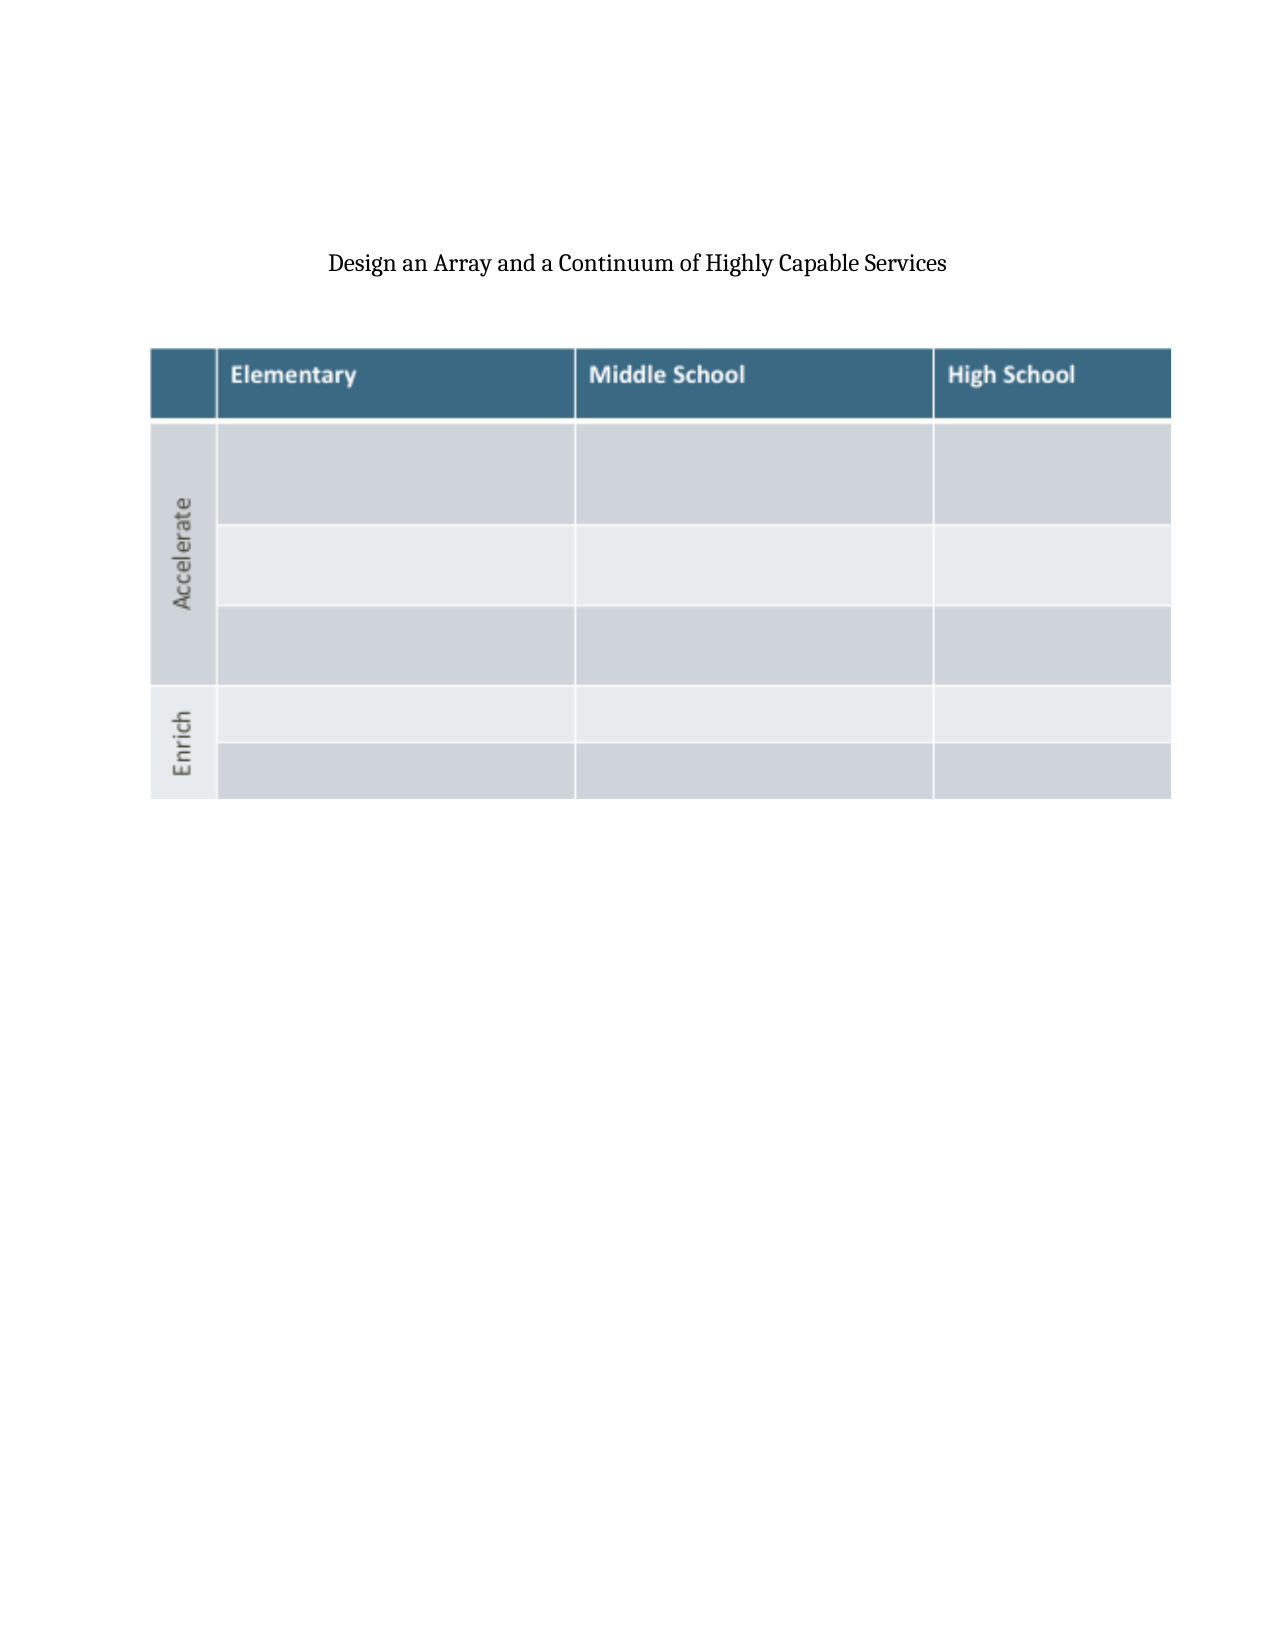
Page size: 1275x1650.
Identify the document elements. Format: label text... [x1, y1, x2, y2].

picture [150, 348, 1172, 799]
text Design an Array and a Continuum of Highly Capable Services [150, 249, 1125, 278]
